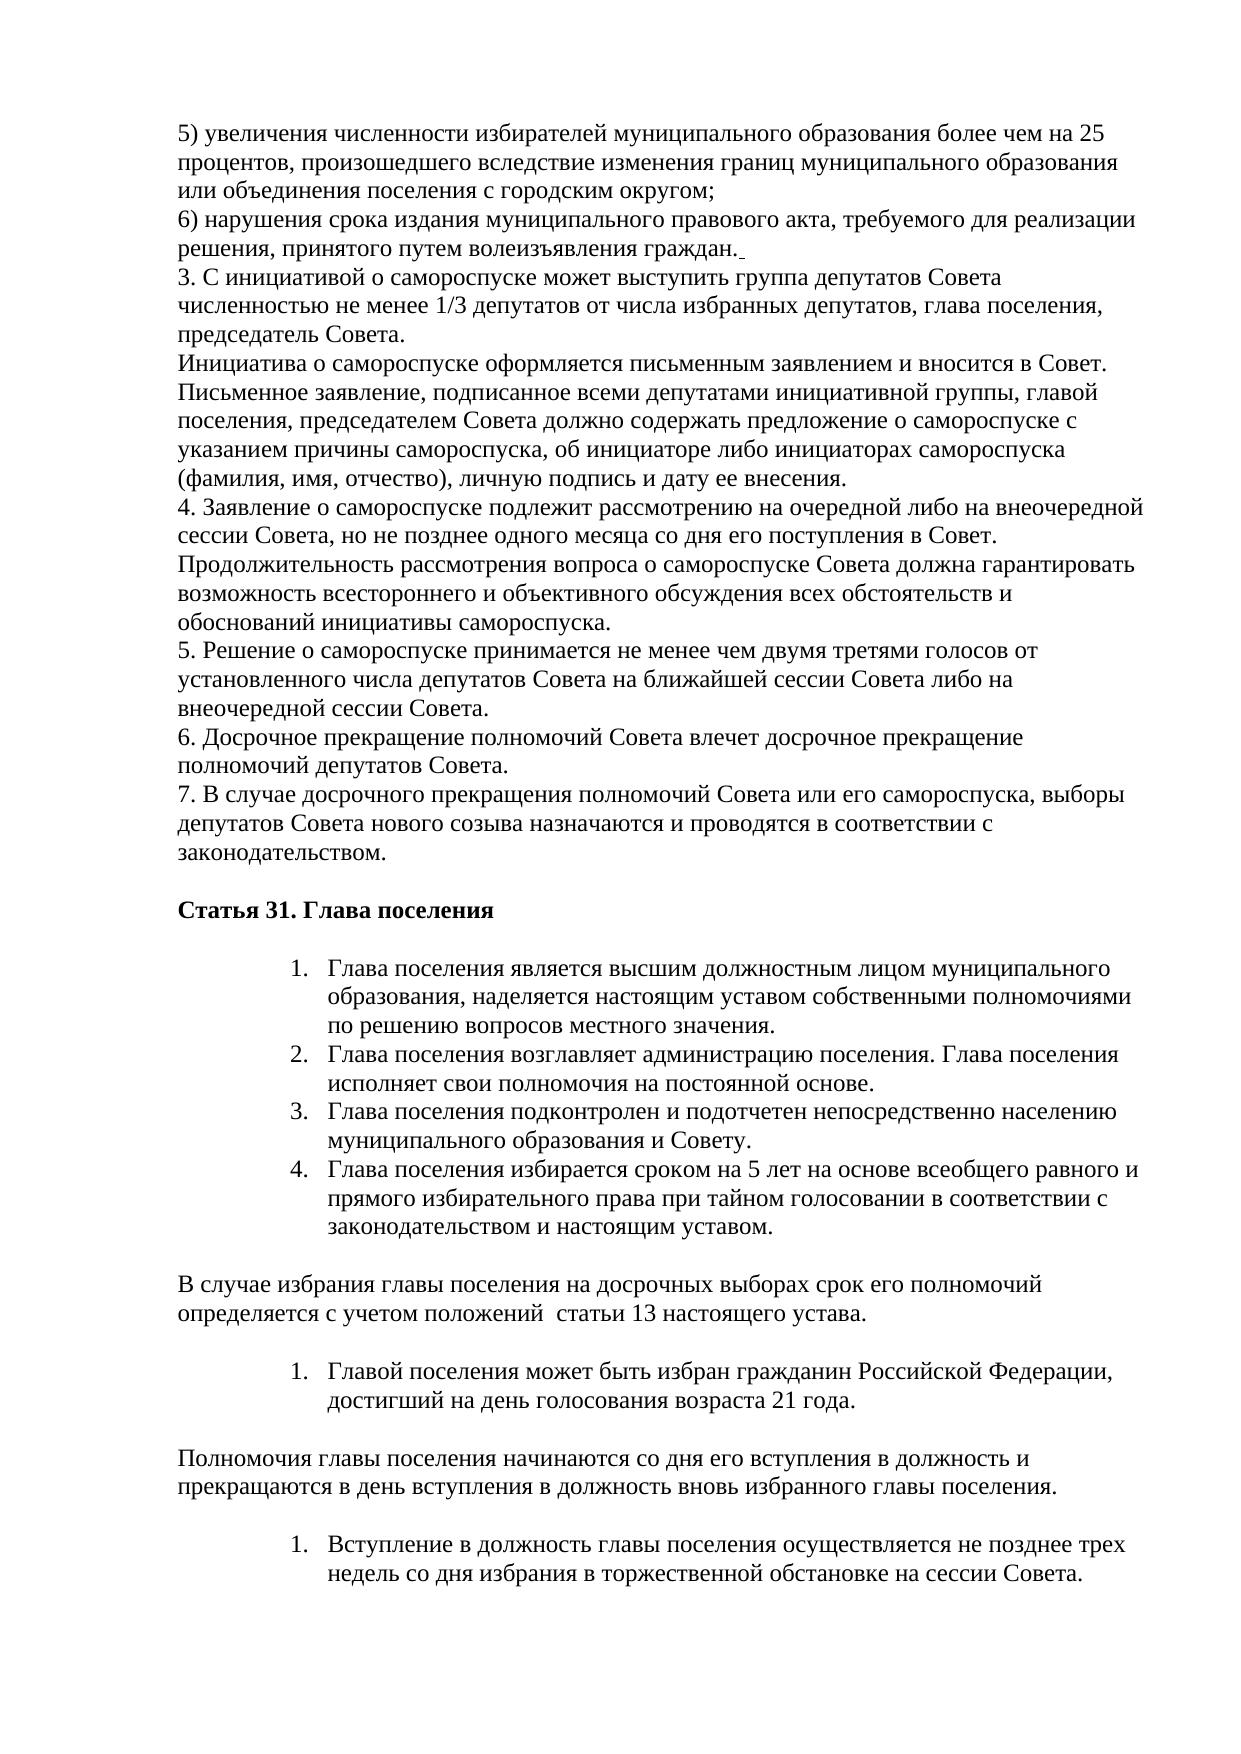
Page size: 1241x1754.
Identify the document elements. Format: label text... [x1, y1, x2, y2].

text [177, 118, 1152, 866]
text Полномочия главы поселения начинаются со дня его вступления в должность и прекращаются в день вступления в должность вновь избранного главы поселения. [177, 1443, 1152, 1500]
list Глава поселения является высшим должностным лицом муниципального образования, наделяется настоящим уставом собственными полномочиями по решению вопросов местного значения. [290, 953, 1152, 1039]
list Главой поселения может быть избран гражданин Российской Федерации, достигший на день голосования возраста 21 года. [290, 1356, 1152, 1413]
list Глава поселения избирается сроком на 5 лет на основе всеобщего равного и прямого избирательного права при тайном голосовании в соответствии с законодательством и настоящим уставом. [290, 1154, 1152, 1240]
text В случае избрания главы поселения на досрочных выборах срок его полномочий определяется с учетом положений статьи 13 настоящего устава. [177, 1269, 1152, 1327]
list Глава поселения подконтролен и подотчетен непосредственно населению муниципального образования и Совету. [290, 1096, 1152, 1154]
list Вступление в должность главы поселения осуществляется не позднее трех недель со дня избрания в торжественной обстановке на сессии Совета. [290, 1529, 1152, 1587]
list Глава поселения возглавляет администрацию поселения. Глава поселения исполняет свои полномочия на постоянной основе. [290, 1039, 1152, 1096]
text Статья 31. Глава поселения [177, 895, 1152, 923]
